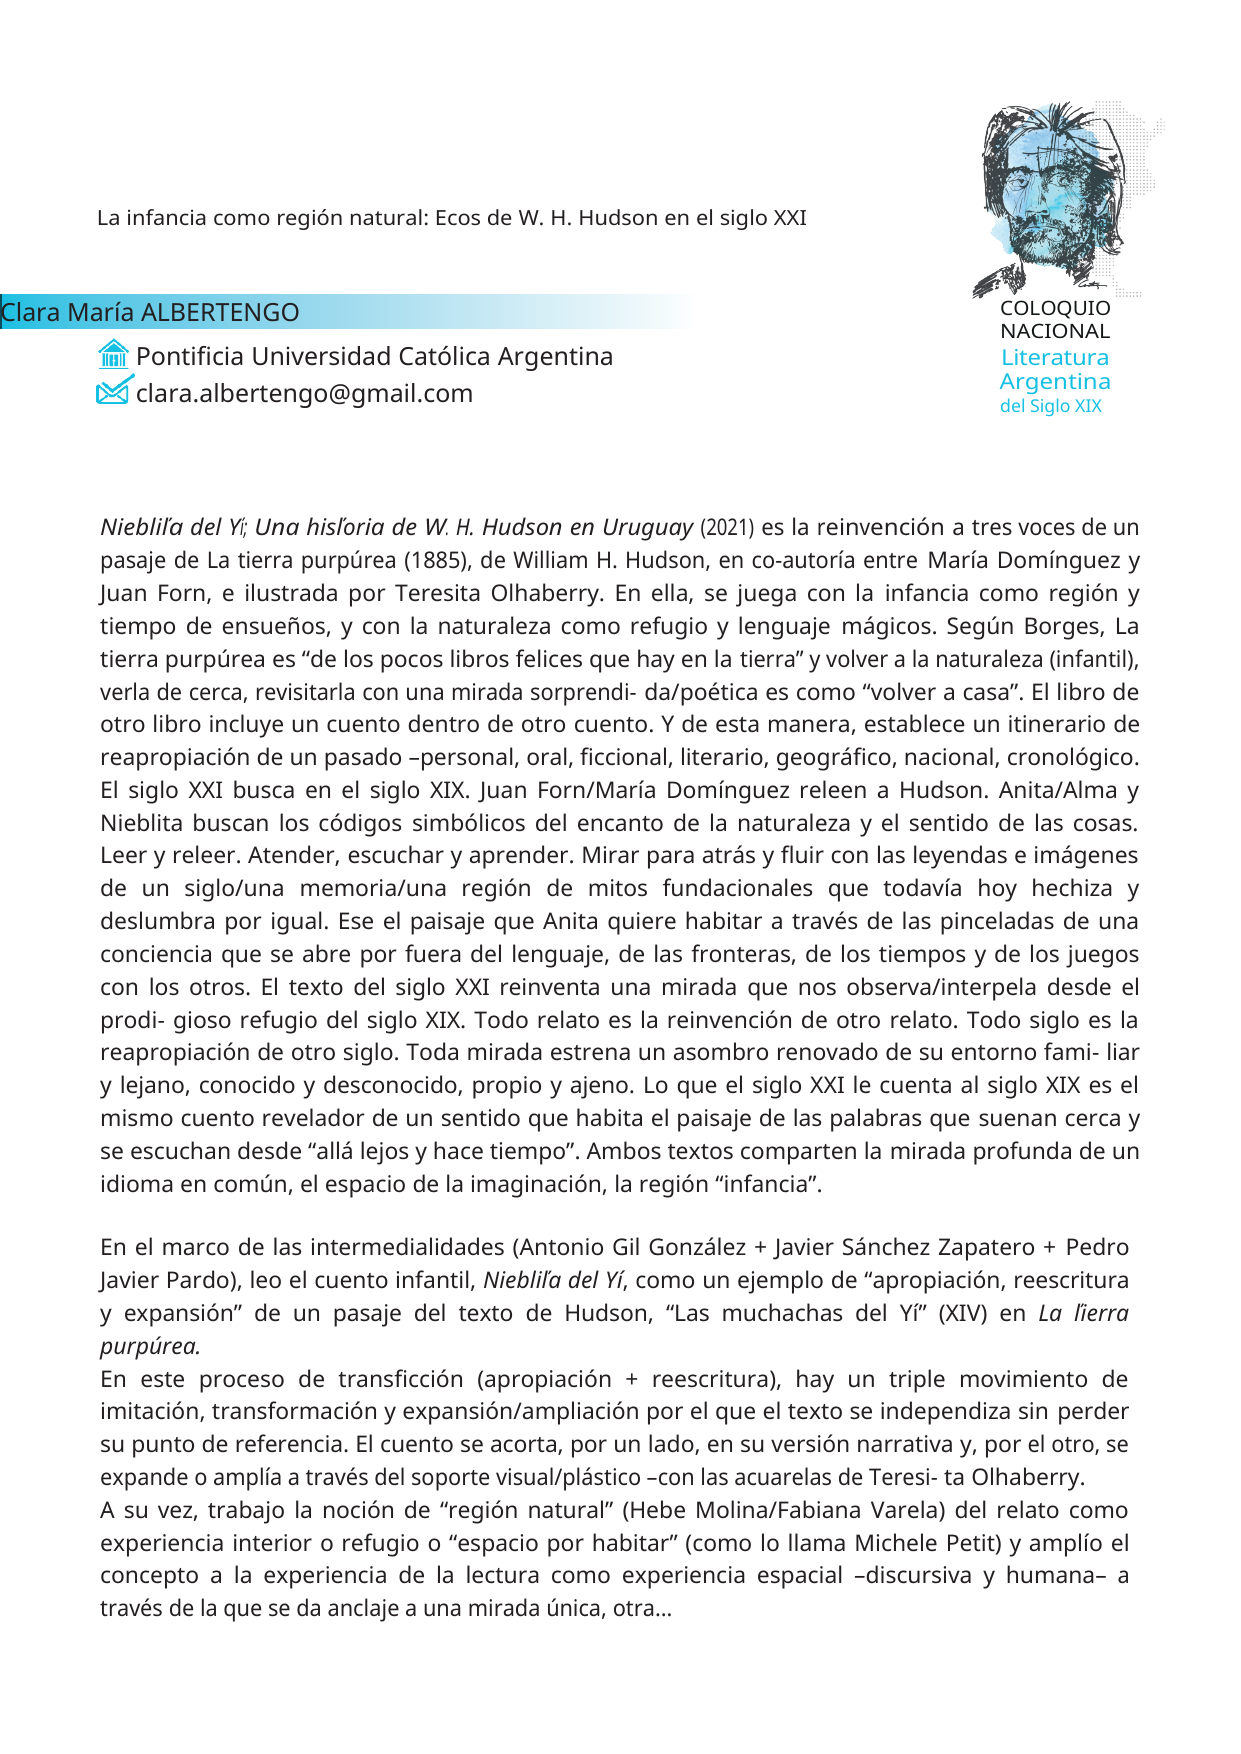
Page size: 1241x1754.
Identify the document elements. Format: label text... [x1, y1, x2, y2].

text clara.albertengo@gmail.com [136, 376, 869, 410]
picture [972, 101, 1165, 299]
picture [96, 373, 135, 404]
text del Siglo XIX [1000, 396, 1201, 416]
text En este proceso de transﬁcción (apropiación + reescritura), hay un triple movimiento de imitación, transformación y expansión/ampliación por el que el texto se independiza sin perder su punto de referencia. El cuento se acorta, por un lado, en su versión narrativa y, por el otro, se expande o amplía a través del soporte visual/plástico –con las acuarelas de Teresi- ta Olhaberry. [100, 1362, 1129, 1492]
text Literatura Argentina [999, 345, 1118, 396]
picture [98, 338, 129, 369]
text Niebliľa del Yí; Una hisľoria de W. H. Hudson en Uruguay (2021) es la reinvención a tres voces de un pasaje de La tierra purpúrea (1885), de William H. Hudson, en co-autoría entre María Domínguez y Juan Forn, e ilustrada por Teresita Olhaberry. En ella, se juega con la infancia como región y tiempo de ensueños, y con la naturaleza como refugio y lenguaje mágicos. Según Borges, La tierra purpúrea es “de los pocos libros felices que hay en la tierra” y volver a la naturaleza (infantil), verla de cerca, revisitarla con una mirada sorprendi- da/poética es como “volver a casa”. El libro de otro libro incluye un cuento dentro de otro cuento. Y de esta manera, establece un itinerario de reapropiación de un pasado –personal, oral, ﬁccional, literario, geográﬁco, nacional, cronológico. El siglo XXI busca en el siglo XIX. Juan Forn/María Domínguez releen a Hudson. Anita/Alma y Nieblita buscan los códigos simbólicos del encanto de la naturaleza y el sentido de las cosas. Leer y releer. Atender, escuchar y aprender. Mirar para atrás y ﬂuir con las leyendas e imágenes de un siglo/una memoria/una región de mitos fundacionales que todavía hoy hechiza y deslumbra por igual. Ese el paisaje que Anita quiere habitar a través de las pinceladas de una conciencia que se abre por fuera del lenguaje, de las fronteras, de los tiempos y de los juegos con los otros. El texto del siglo XXI reinventa una mirada que nos observa/interpela desde el prodi- gioso refugio del siglo XIX. Todo relato es la reinvención de otro relato. Todo siglo es la reapropiación de otro siglo. Toda mirada estrena un asombro renovado de su entorno fami- liar y lejano, conocido y desconocido, propio y ajeno. Lo que el siglo XXI le cuenta al siglo XIX es el mismo cuento revelador de un sentido que habita el paisaje de las palabras que suenan cerca y se escuchan desde “allá lejos y hace tiempo”. Ambos textos comparten la mirada profunda de un idioma en común, el espacio de la imaginación, la región “infancia”. [100, 511, 1140, 1199]
text NACIONAL [1000, 320, 1201, 343]
text A su vez, trabajo la noción de “región natural” (Hebe Molina/Fabiana Varela) del relato como experiencia interior o refugio o “espacio por habitar” (como lo llama Michele Petit) y amplío el concepto a la experiencia de la lectura como experiencia espacial –discursiva y humana– a través de la que se da anclaje a una mirada única, otra... [100, 1494, 1129, 1623]
text COLOQUIO [1000, 296, 1201, 320]
text En el marco de las intermedialidades (Antonio Gil González + Javier Sánchez Zapatero + Pedro Javier Pardo), leo el cuento infantil, Niebliľa del Yí, como un ejemplo de “apropiación, reescritura y expansión” de un pasaje del texto de Hudson, “Las muchachas del Yí” (XIV) en La ľierra purpúrea. [100, 1231, 1129, 1361]
text La infancia como región natural: Ecos de W. H. Hudson en el siglo XXI [97, 203, 869, 232]
subtitle Pontiﬁcia Universidad Católica Argentina [136, 305, 869, 373]
picture [0, 294, 695, 329]
